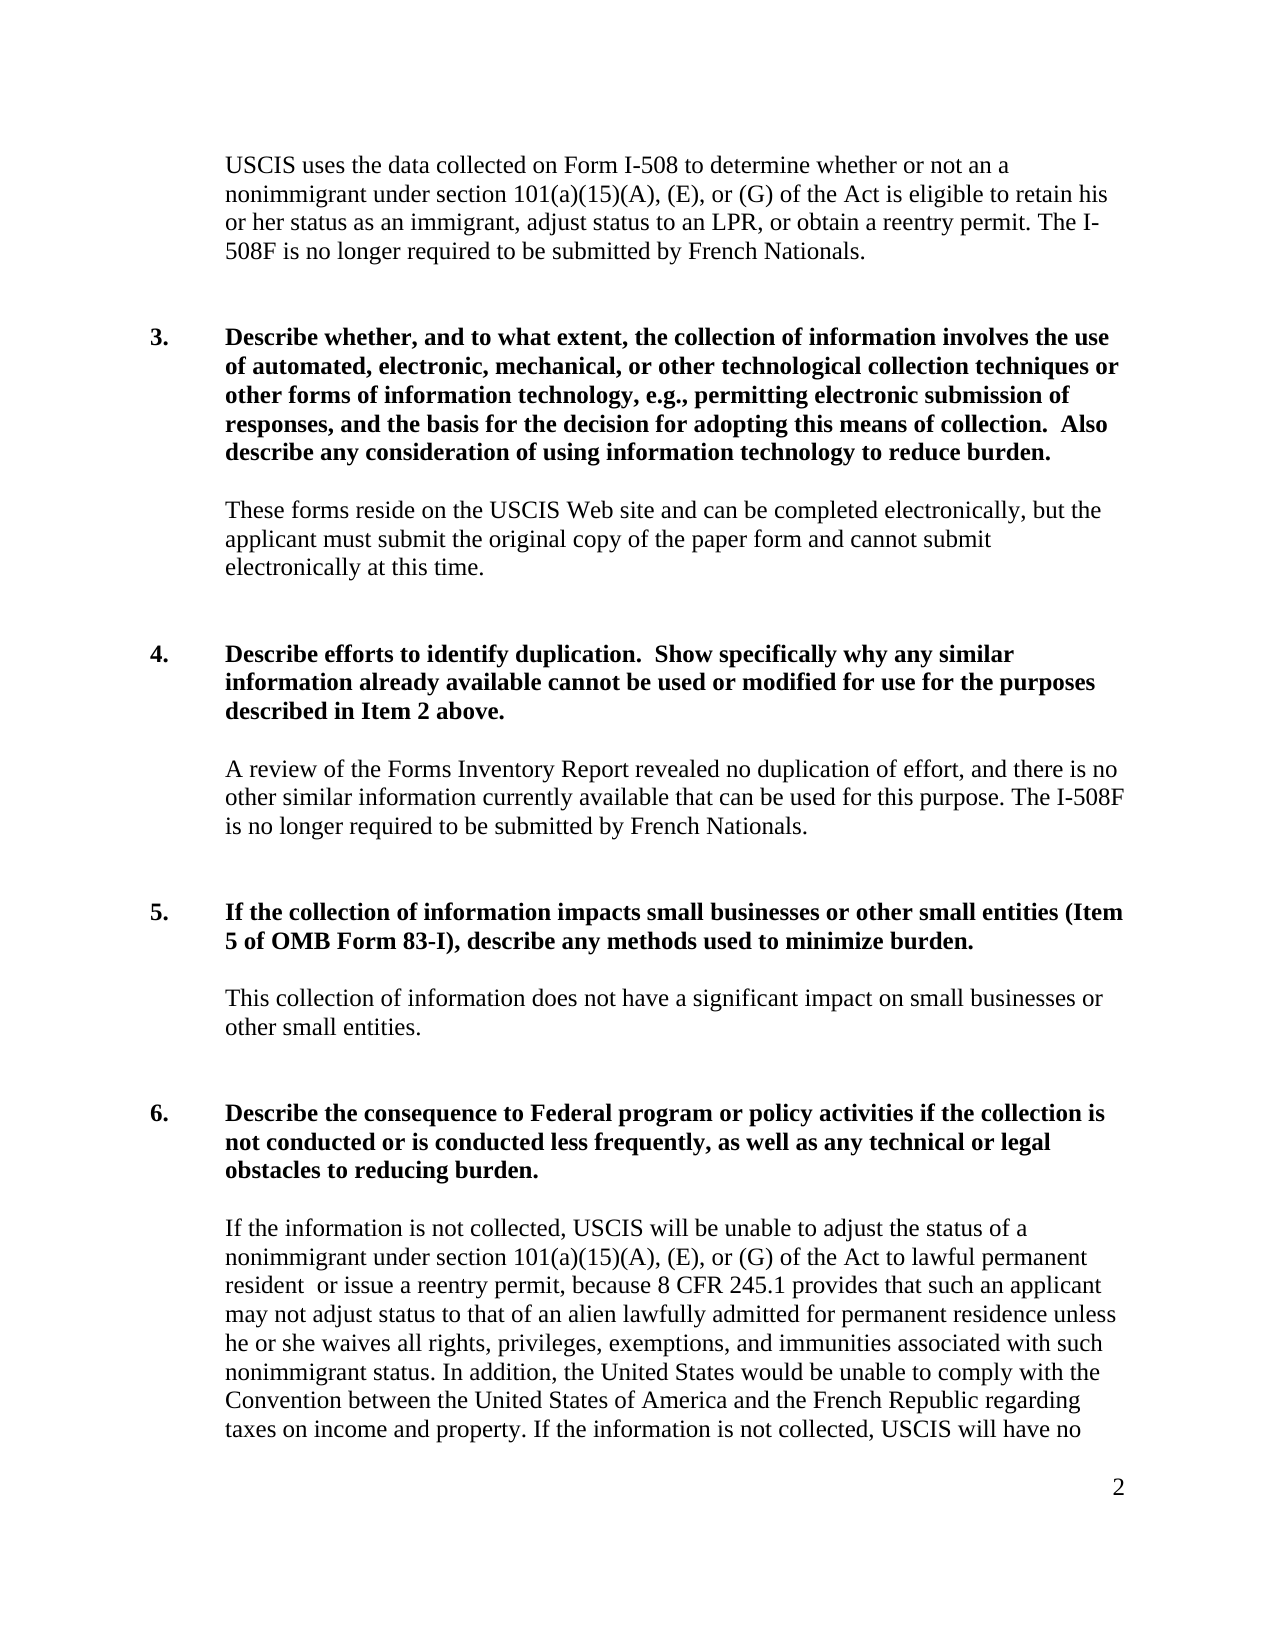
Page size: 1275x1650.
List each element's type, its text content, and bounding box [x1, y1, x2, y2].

text 5. If the collection of information impacts small businesses or other small entities (Item 5 of OMB Form 83-I), describe any methods used to minimize burden. [150, 897, 1125, 954]
text This collection of information does not have a significant impact on small businesses or other small entities. [225, 983, 1125, 1041]
text 3. Describe whether, and to what extent, the collection of information involves the use of automated, electronic, mechanical, or other technological collection techniques or other forms of information technology, e.g., permitting electronic submission of responses, and the basis for the decision for adopting this means of collection. Also describe any consideration of using information technology to reduce burden. [150, 322, 1125, 466]
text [225, 1213, 1125, 1443]
text 4. Describe efforts to identify duplication. Show specifically why any similar information already available cannot be used or modified for use for the purposes described in Item 2 above. [150, 639, 1125, 725]
text These forms reside on the USCIS Web site and can be completed electronically, but the applicant must submit the original copy of the paper form and cannot submit electronically at this time. [225, 495, 1125, 581]
text USCIS uses the data collected on Form I-508 to determine whether or not an a nonimmigrant under section 101(a)(15)(A), (E), or (G) of the Act is eligible to retain his or her status as an immigrant, adjust status to an LPR, or obtain a reentry permit. The I-508F is no longer required to be submitted by French Nationals. [225, 150, 1125, 265]
text A review of the Forms Inventory Report revealed no duplication of effort, and there is no other similar information currently available that can be used for this purpose. The I-508F is no longer required to be submitted by French Nationals. [225, 754, 1125, 840]
text 6. Describe the consequence to Federal program or policy activities if the collection is not conducted or is conducted less frequently, as well as any technical or legal obstacles to reducing burden. [150, 1098, 1125, 1184]
